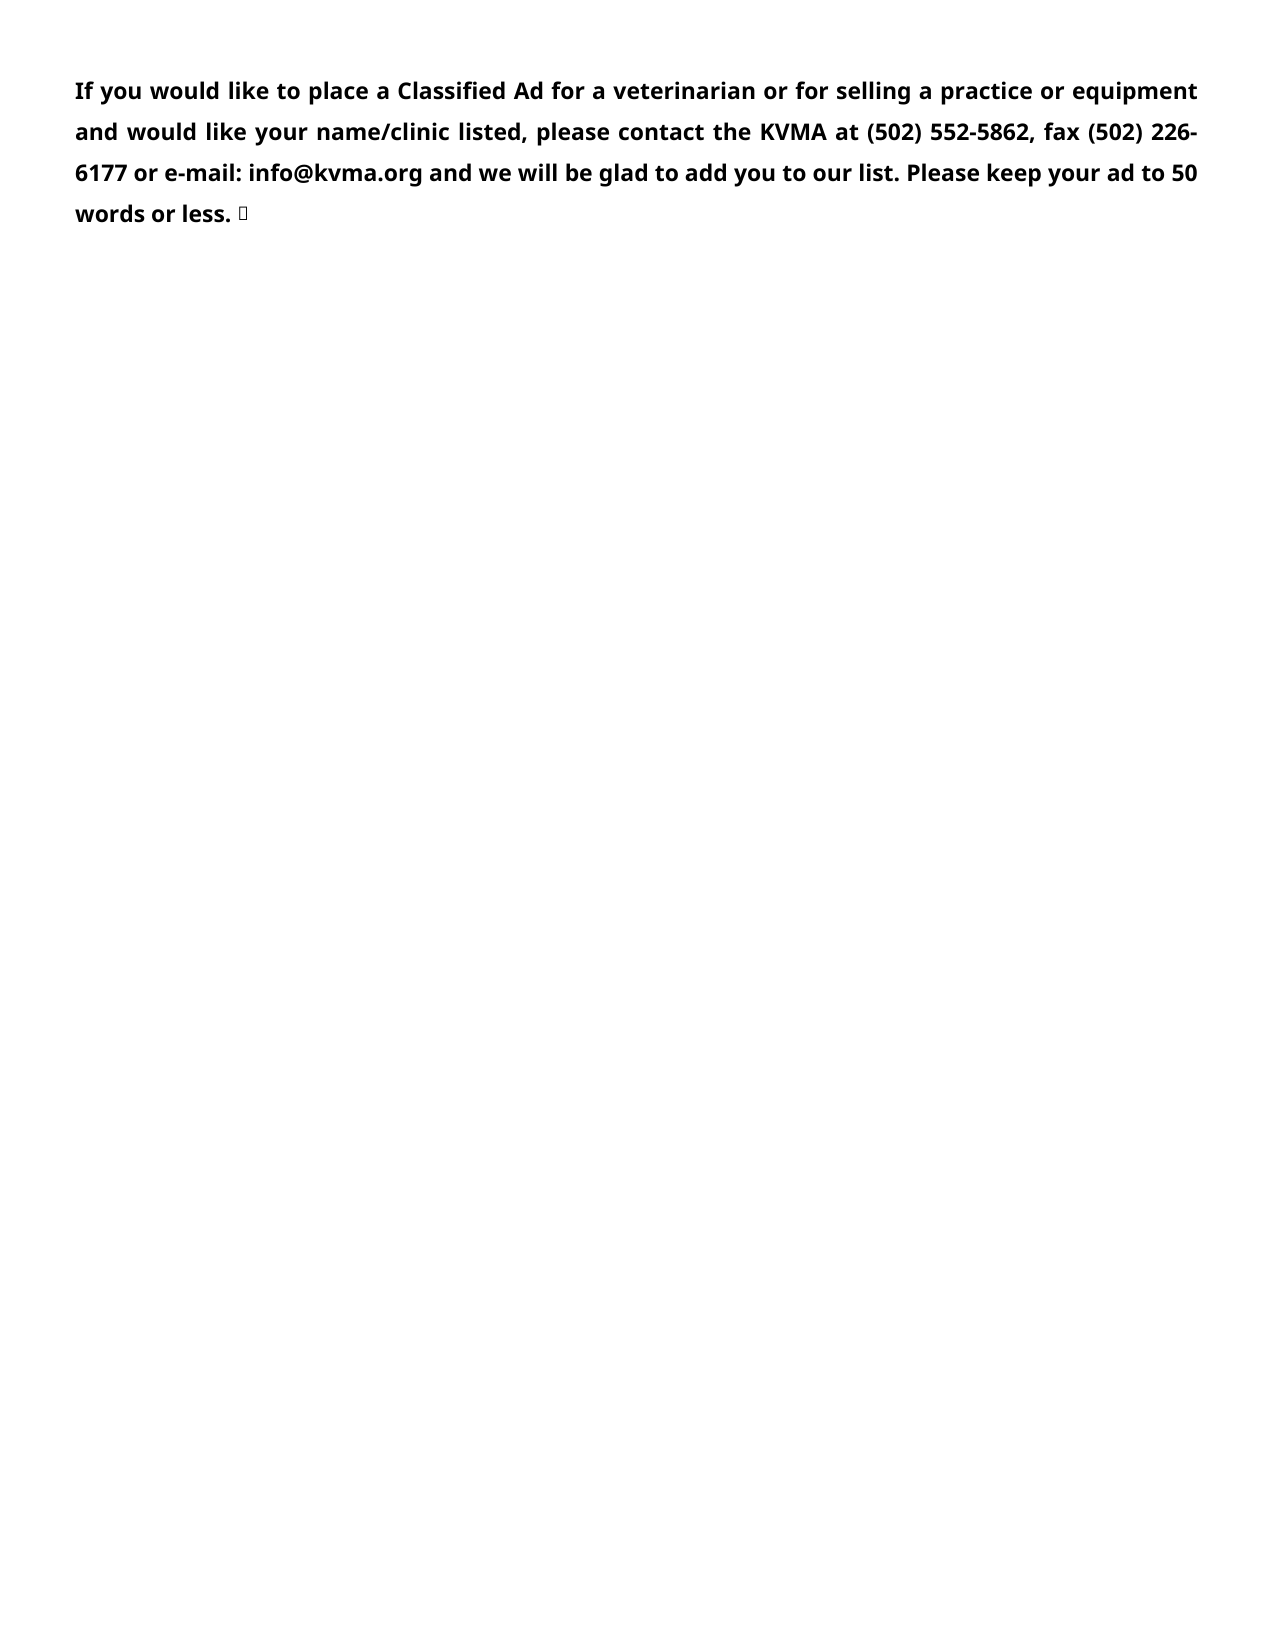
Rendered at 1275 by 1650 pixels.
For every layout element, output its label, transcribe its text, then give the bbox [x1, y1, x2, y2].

text If you would like to place a Classified Ad for a veterinarian or for selling a practice or equipment and would like your name/clinic listed, please contact the KVMA at (502) 552-5862, fax (502) 226-6177 or e-mail: info@kvma.org and we will be glad to add you to our list. Please keep your ad to 50 words or less.  [75, 75, 1200, 232]
